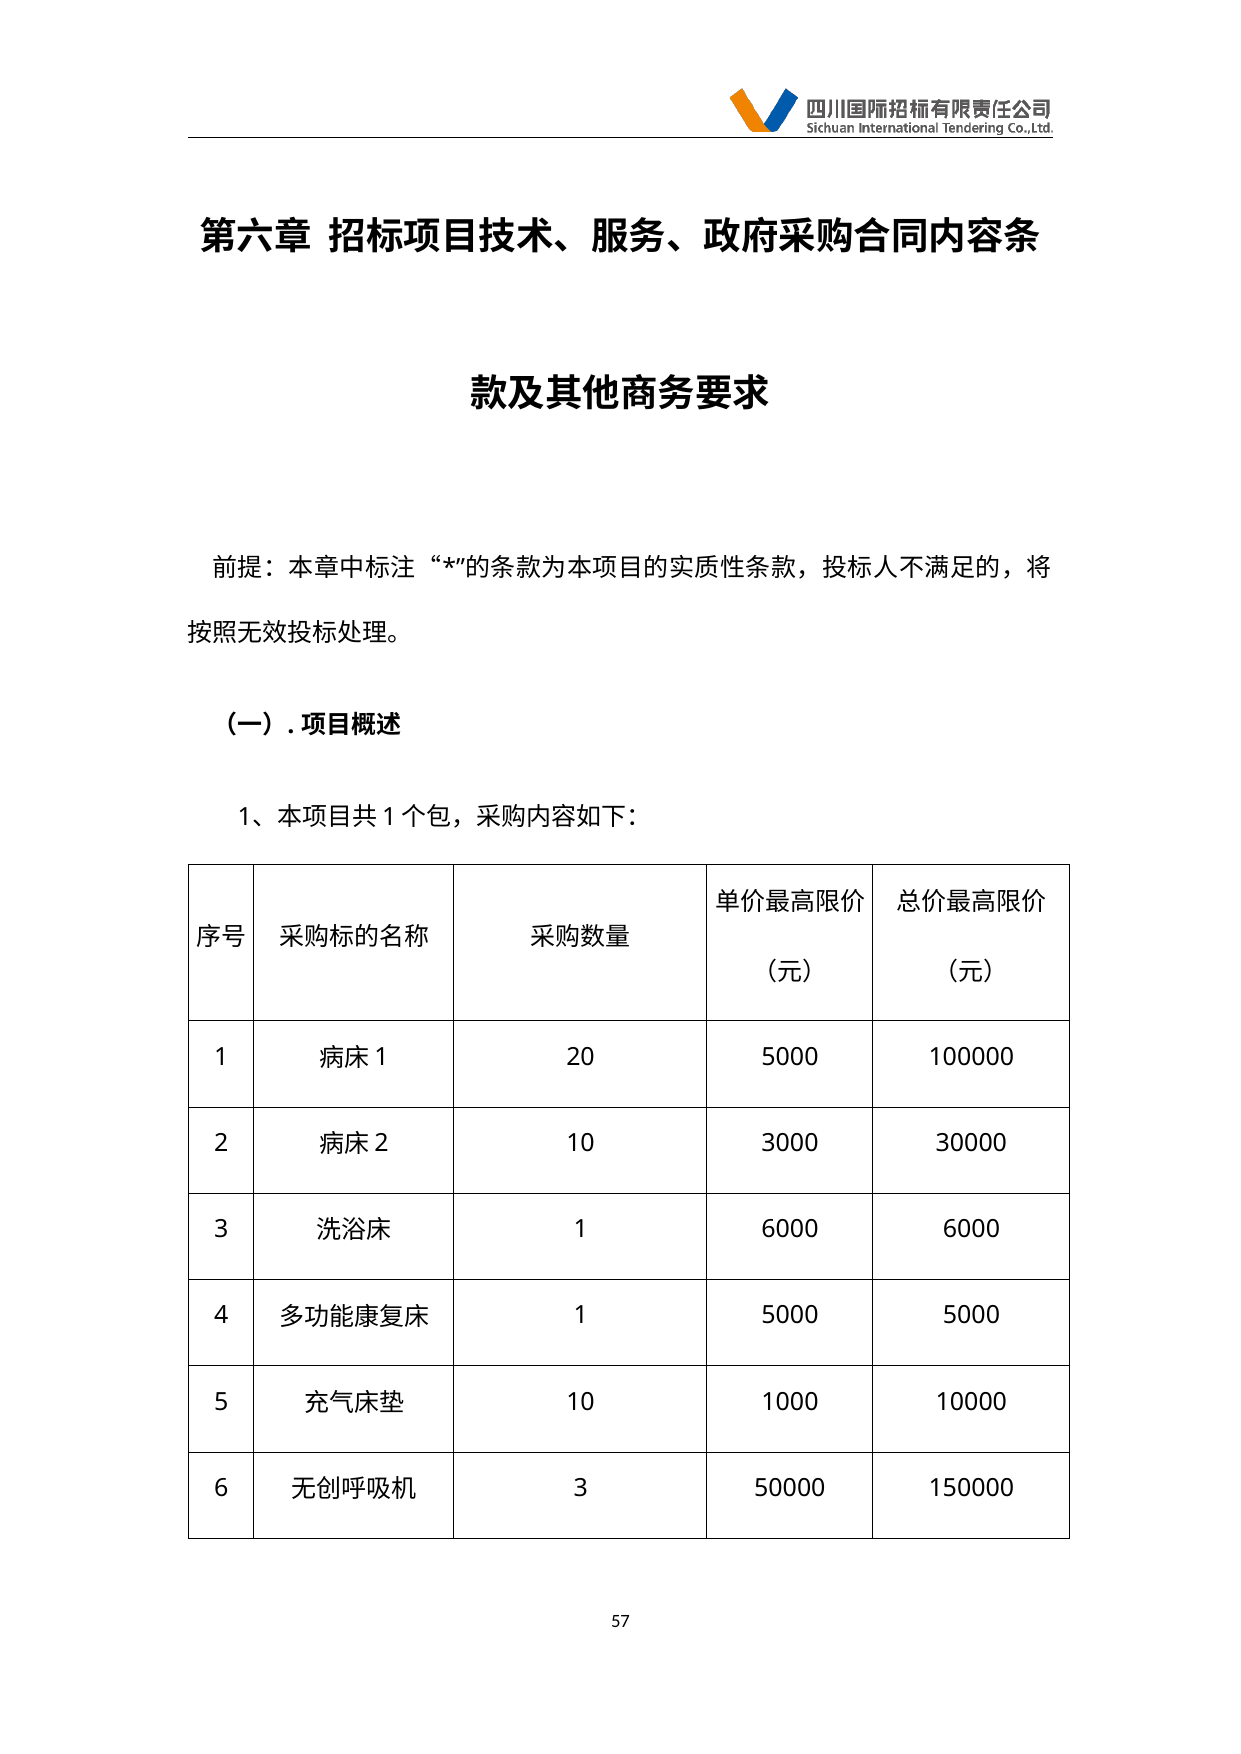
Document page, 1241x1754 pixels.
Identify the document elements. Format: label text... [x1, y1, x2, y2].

table_cell 充气床垫 [254, 1366, 453, 1452]
table_cell 4 [189, 1280, 253, 1365]
table_header 单价最高限价（元） [707, 865, 872, 1020]
table_cell 30000 [873, 1108, 1069, 1193]
text 前提：本章中标注“*”的条款为本项目的实质性条款，投标人不满足的，将按照无效投标处理。 [187, 533, 1053, 663]
table_header 采购数量 [454, 865, 706, 1020]
table_cell 6 [189, 1453, 253, 1538]
table_cell 3 [454, 1453, 706, 1538]
table_cell 100000 [873, 1021, 1069, 1107]
picture [729, 88, 1053, 135]
table_header 序号 [189, 865, 253, 1020]
table_cell 5 [189, 1366, 253, 1452]
table_cell 150000 [873, 1453, 1069, 1538]
table_cell 20 [454, 1021, 706, 1107]
table_cell 1 [454, 1194, 706, 1279]
subtitle 第六章 招标项目技术、服务、政府采购合同内容条款及其他商务要求 [187, 201, 1053, 422]
table_cell 无创呼吸机 [254, 1453, 453, 1538]
text 1、本项目共1个包，采购内容如下： [187, 782, 1053, 847]
table_header 总价最高限价（元） [873, 865, 1069, 1020]
table_cell 50000 [707, 1453, 872, 1538]
table_cell 多功能康复床 [254, 1280, 453, 1365]
table_cell 10000 [873, 1366, 1069, 1452]
subtitle （一）. 项目概述 [187, 690, 1053, 755]
table_cell 6000 [873, 1194, 1069, 1279]
table_cell 1000 [707, 1366, 872, 1452]
table_cell 5000 [707, 1280, 872, 1365]
table_cell 5000 [707, 1021, 872, 1107]
table_cell 3 [189, 1194, 253, 1279]
table_cell 10 [454, 1108, 706, 1193]
table_cell 2 [189, 1108, 253, 1193]
table_cell 5000 [873, 1280, 1069, 1365]
table_cell 病床1 [254, 1021, 453, 1107]
table_cell 病床2 [254, 1108, 453, 1193]
table_cell 10 [454, 1366, 706, 1452]
table_cell 6000 [707, 1194, 872, 1279]
table_cell 3000 [707, 1108, 872, 1193]
table_header 采购标的名称 [254, 865, 453, 1020]
table_cell 1 [454, 1280, 706, 1365]
table_cell 洗浴床 [254, 1194, 453, 1279]
table_cell 1 [189, 1021, 253, 1107]
